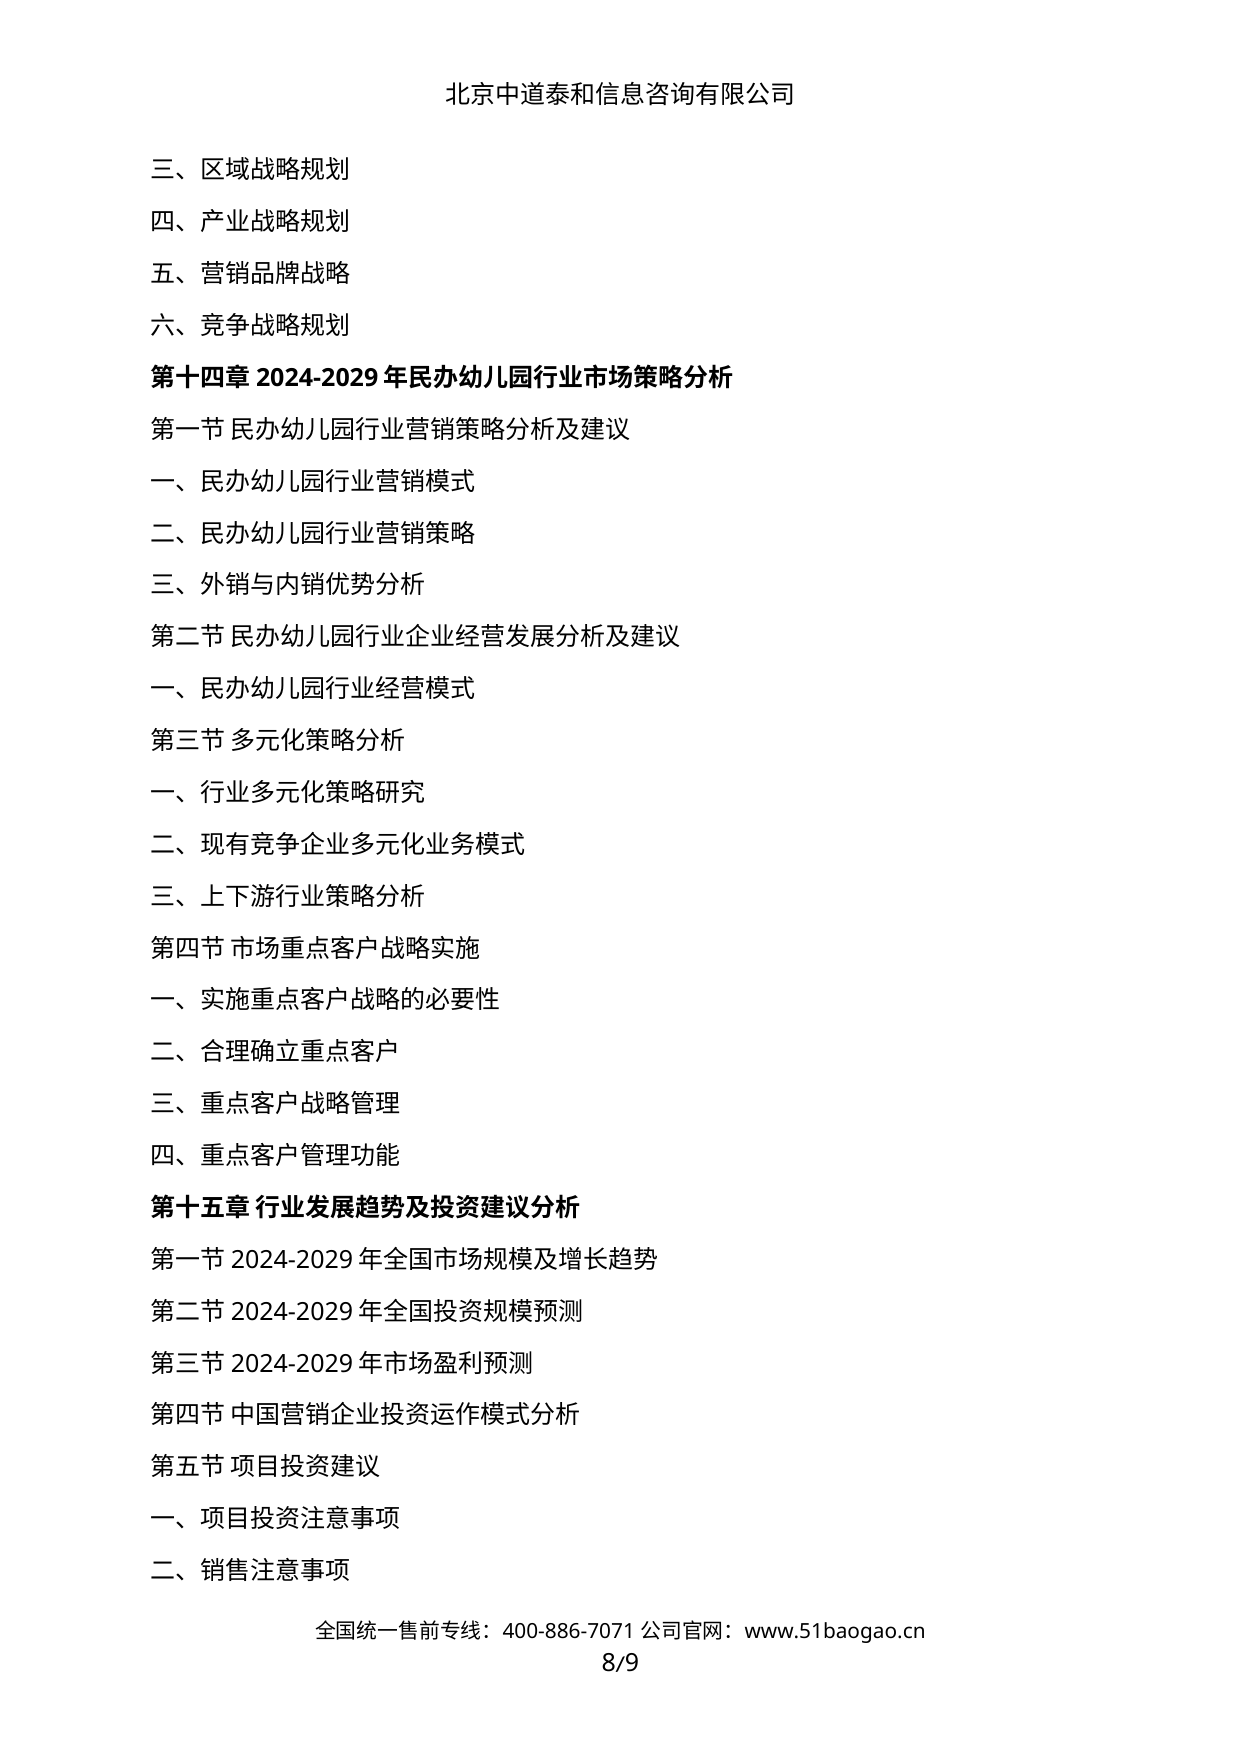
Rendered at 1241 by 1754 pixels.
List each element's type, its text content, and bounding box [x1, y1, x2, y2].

text 第二节 2024-2029年全国投资规模预测 [150, 1291, 1090, 1327]
text 第一节 2024-2029年全国市场规模及增长趋势 [150, 1239, 1090, 1276]
text 三、区域战略规划 [150, 150, 1090, 186]
text 第四节 市场重点客户战略实施 [150, 928, 1090, 964]
text 五、营销品牌战略 [150, 254, 1090, 290]
text 六、竞争战略规划 [150, 306, 1090, 342]
text 第四节 中国营销企业投资运作模式分析 [150, 1395, 1090, 1431]
text 二、销售注意事项 [150, 1551, 1090, 1587]
text 三、外销与内销优势分析 [150, 565, 1090, 601]
text 二、民办幼儿园行业营销策略 [150, 513, 1090, 549]
text 第三节 多元化策略分析 [150, 721, 1090, 757]
text 四、重点客户管理功能 [150, 1136, 1090, 1172]
text 一、实施重点客户战略的必要性 [150, 980, 1090, 1016]
text 一、民办幼儿园行业经营模式 [150, 669, 1090, 705]
text 第十五章 行业发展趋势及投资建议分析 [150, 1187, 1090, 1224]
text 一、项目投资注意事项 [150, 1499, 1090, 1535]
text 三、重点客户战略管理 [150, 1084, 1090, 1120]
text 一、民办幼儿园行业营销模式 [150, 461, 1090, 497]
text 第二节 民办幼儿园行业企业经营发展分析及建议 [150, 617, 1090, 653]
text 二、合理确立重点客户 [150, 1032, 1090, 1068]
text 一、行业多元化策略研究 [150, 772, 1090, 809]
text 三、上下游行业策略分析 [150, 876, 1090, 912]
text 第三节 2024-2029年市场盈利预测 [150, 1343, 1090, 1379]
text 四、产业战略规划 [150, 202, 1090, 238]
text 二、现有竞争企业多元化业务模式 [150, 824, 1090, 861]
text 第一节 民办幼儿园行业营销策略分析及建议 [150, 409, 1090, 446]
text 第五节 项目投资建议 [150, 1447, 1090, 1483]
text 第十四章 2024-2029年民办幼儿园行业市场策略分析 [150, 357, 1090, 394]
